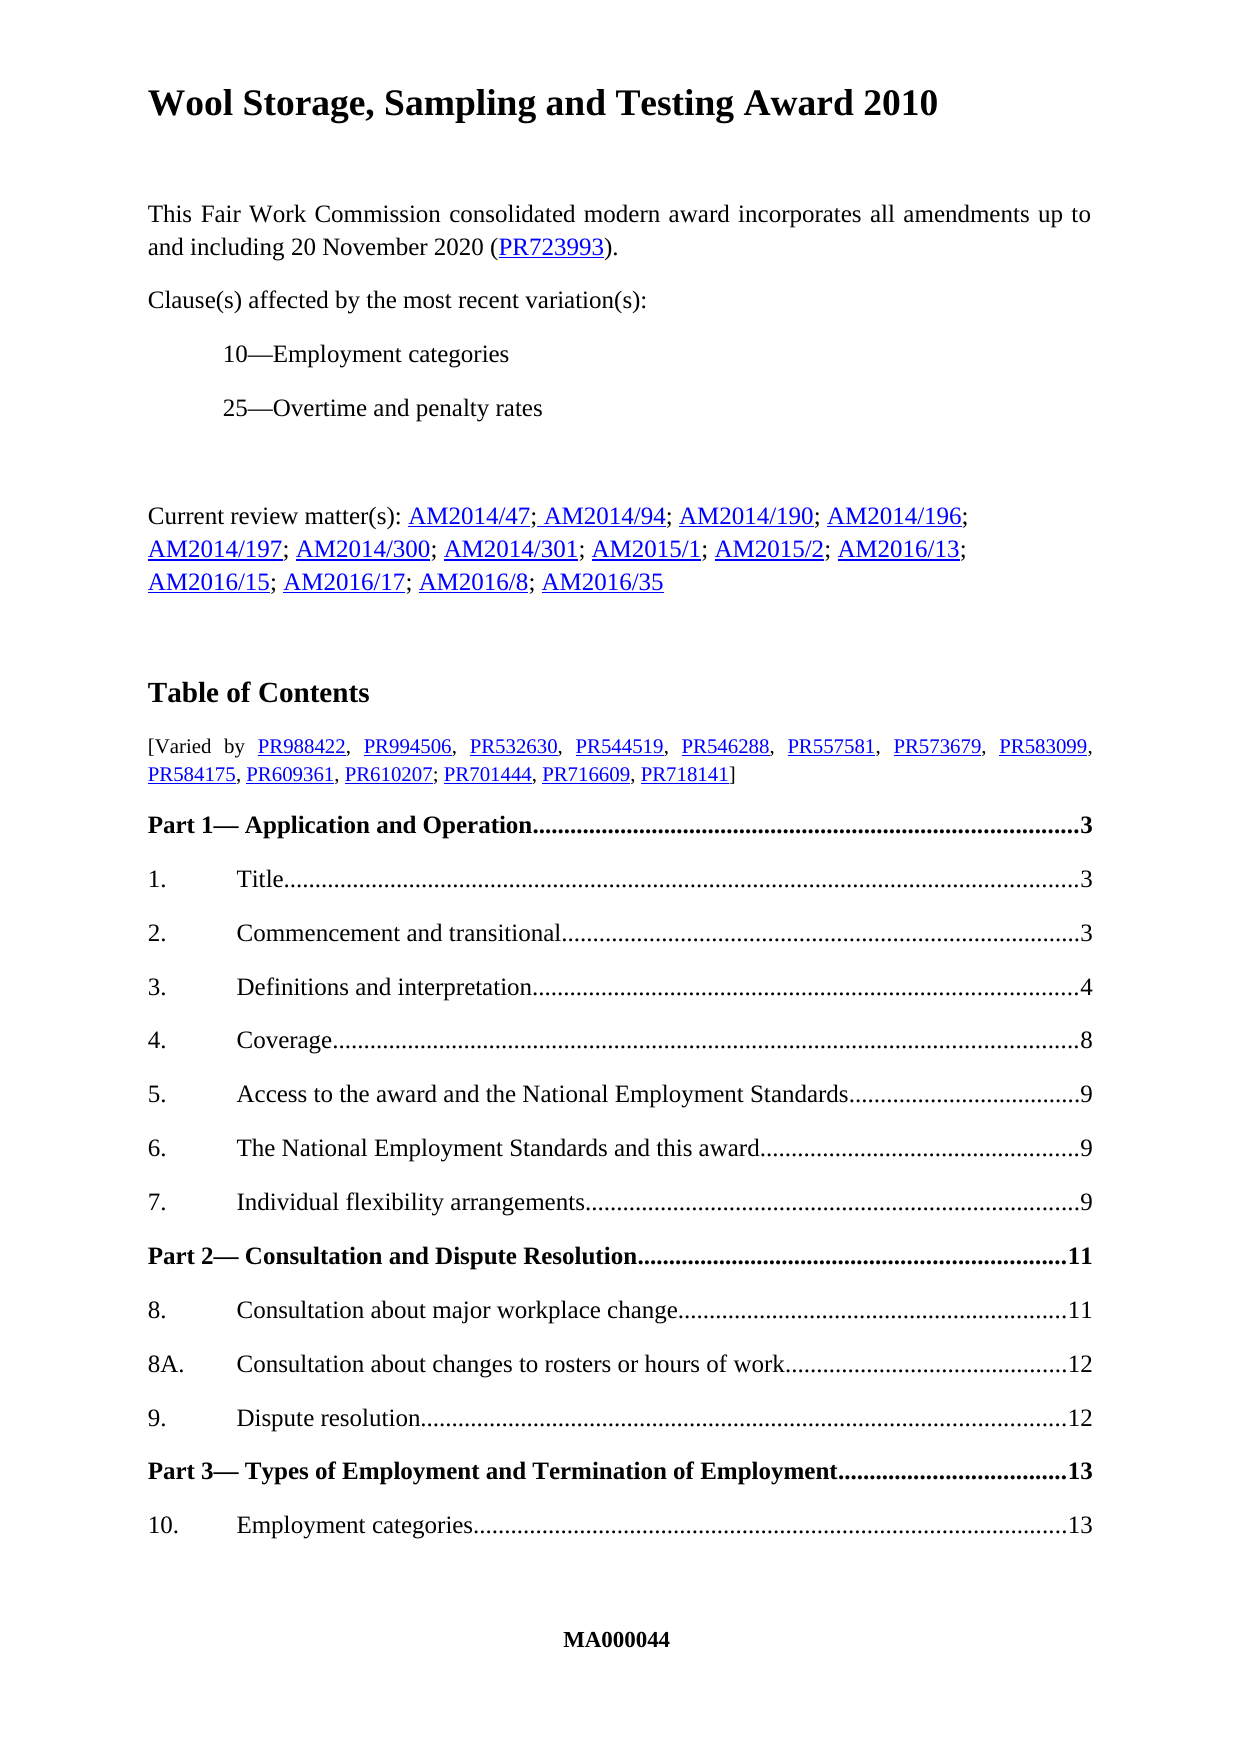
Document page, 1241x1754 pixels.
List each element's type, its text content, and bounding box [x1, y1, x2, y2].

text 10—Employment categories [148, 339, 1092, 368]
text 2. Commencement and transitional 3 [148, 918, 1092, 947]
text Current review matter(s): AM2014/47; AM2014/94; AM2014/190; AM2014/196; AM2014/197; AM2014/300; AM2014/301; AM2015/1; AM2015/2; AM2016/13; AM2016/15; AM2016/17; AM2016/8; AM2016/35 [148, 501, 1092, 596]
text Part 3— Types of Employment and Termination of Employment 13 [148, 1456, 1092, 1485]
text Wool Storage, Sampling and Testing Award 2010 [148, 80, 1092, 123]
text 4. Coverage 8 [148, 1026, 1092, 1054]
text Table of Contents [148, 675, 1092, 708]
text Part 2— Consultation and Dispute Resolution 11 [148, 1241, 1092, 1270]
text This Fair Work Commission consolidated modern award incorporates all amendments up to and including 20 November 2020 (PR723993). [148, 199, 1092, 261]
text [Varied by PR988422, PR994506, PR532630, PR544519, PR546288, PR557581, PR573679, PR583099, PR584175, PR609361, PR610207; PR701444, PR716609, PR718141] [148, 734, 1092, 786]
text 5. Access to the award and the National Employment Standards 9 [148, 1079, 1092, 1108]
text 9. Dispute resolution 12 [148, 1403, 1092, 1431]
text 6. The National Employment Standards and this award 9 [148, 1133, 1092, 1162]
text Part 1— Application and Operation 3 [148, 810, 1092, 839]
text 10. Employment categories 13 [148, 1510, 1092, 1539]
text 3. Definitions and interpretation 4 [148, 972, 1092, 1001]
text 7. Individual flexibility arrangements 9 [148, 1187, 1092, 1216]
text 1. Title 3 [148, 864, 1092, 893]
text 8. Consultation about major workplace change 11 [148, 1295, 1092, 1324]
text 8A. Consultation about changes to rosters or hours of work 12 [148, 1349, 1092, 1377]
text Clause(s) affected by the most recent variation(s): [148, 286, 1092, 314]
text 25—Overtime and penalty rates [148, 393, 1092, 422]
